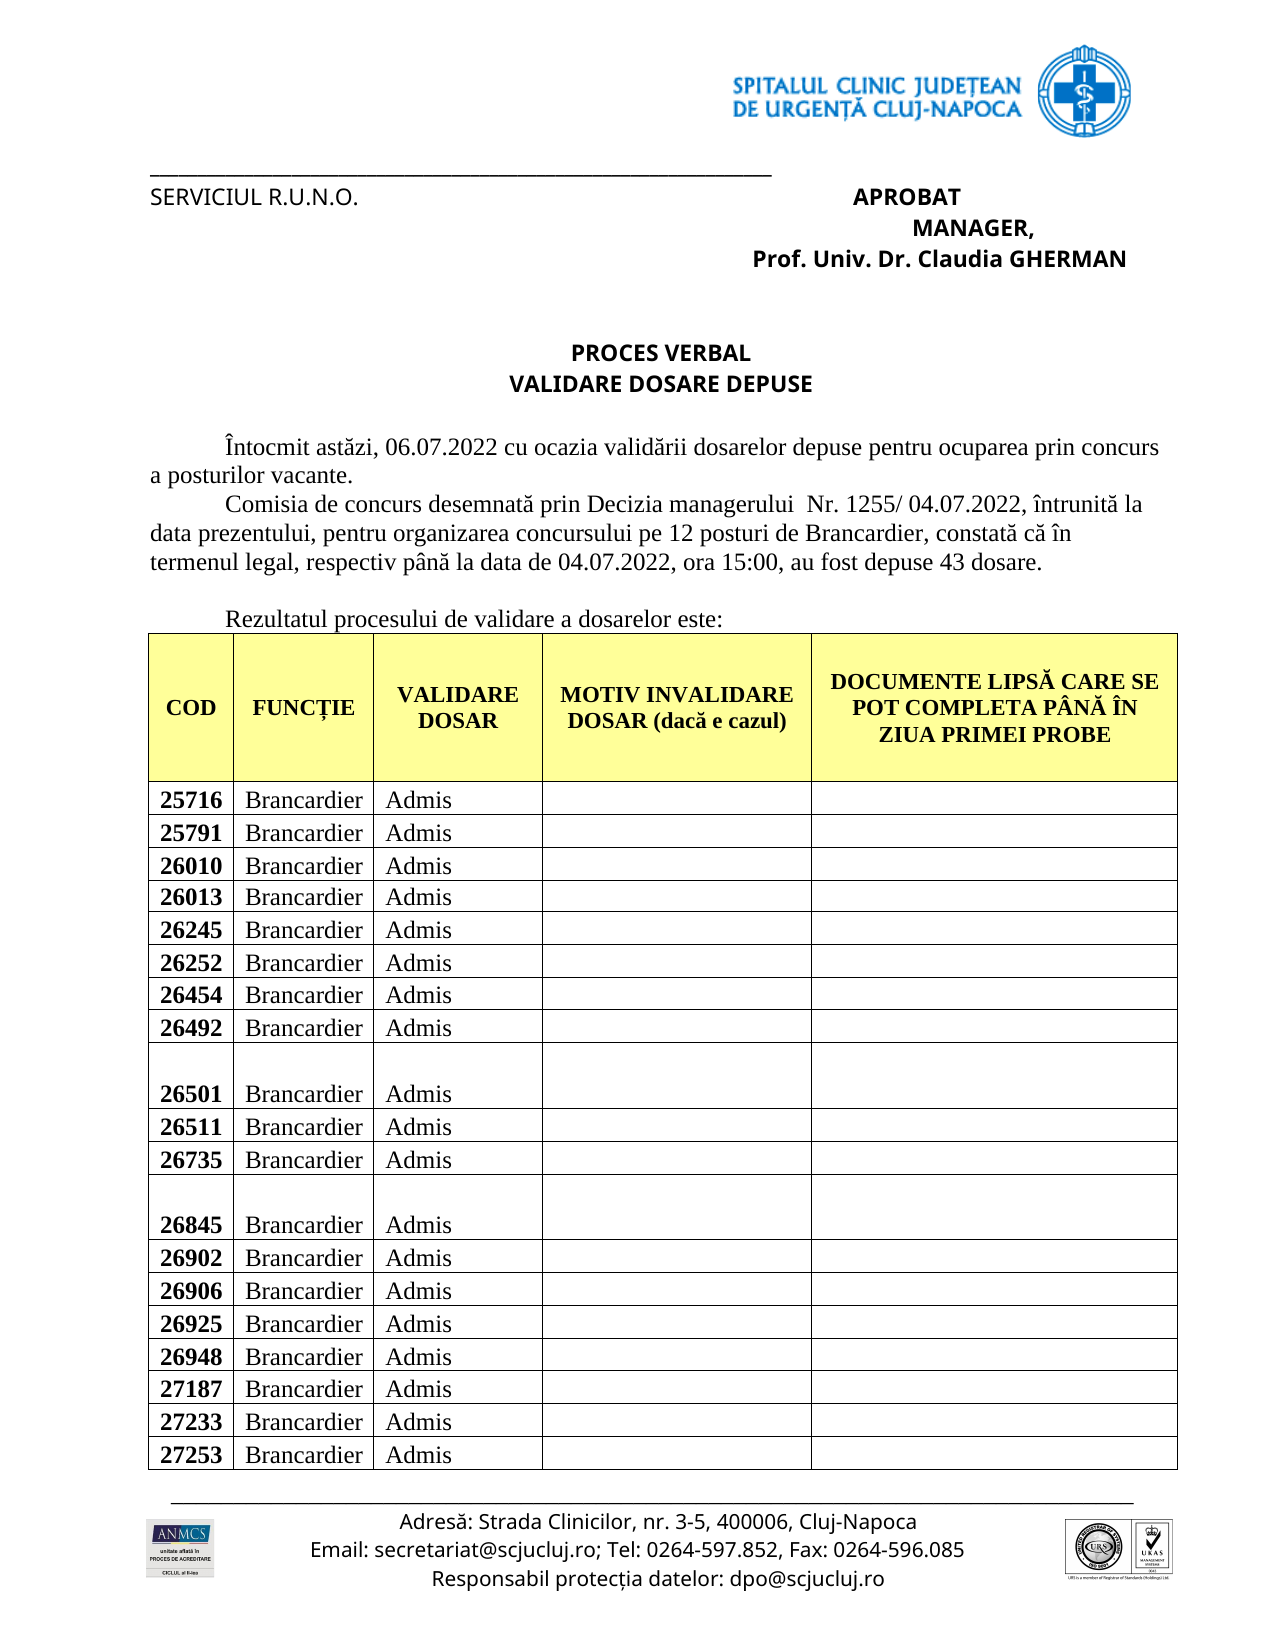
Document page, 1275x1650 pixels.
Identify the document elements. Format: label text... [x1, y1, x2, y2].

table_cell Brancardier [234, 881, 373, 911]
table_cell Admis [374, 1273, 542, 1305]
table_header DOCUMENTE LIPSĂ CARE SE POT COMPLETA PÂNĂ ÎN ZIUA PRIMEI PROBE [812, 634, 1177, 781]
table_cell [543, 1273, 811, 1305]
table_cell [543, 945, 811, 977]
table_cell Admis [374, 1240, 542, 1272]
table_cell [543, 1175, 811, 1239]
table_cell Admis [374, 912, 542, 944]
table_cell [543, 1109, 811, 1141]
table_cell 26735 [149, 1142, 233, 1173]
text SERVICIUL R.U.N.O. APROBAT [150, 181, 1167, 212]
table_cell [812, 912, 1177, 944]
table_cell Admis [374, 1437, 542, 1469]
table_cell [543, 1437, 811, 1469]
table_cell [812, 1273, 1177, 1305]
table_cell Brancardier [234, 1404, 373, 1436]
table_cell Brancardier [234, 945, 373, 977]
text Întocmit astăzi, 06.07.2022 cu ocazia validării dosarelor depuse pentru ocuparea prin concurs a posturilor vacante. [150, 432, 1167, 489]
table_cell [543, 1404, 811, 1436]
table_cell Brancardier [234, 1240, 373, 1272]
table_cell [543, 881, 811, 911]
table_header COD [149, 634, 233, 781]
table_cell Admis [374, 978, 542, 1009]
table_cell Brancardier [234, 1175, 373, 1239]
table_cell [812, 945, 1177, 977]
table_cell [543, 912, 811, 944]
table_cell Admis [374, 1339, 542, 1370]
table_cell 27187 [149, 1371, 233, 1403]
table_cell 26906 [149, 1273, 233, 1305]
table_cell Brancardier [234, 848, 373, 880]
text Comisia de concurs desemnată prin Decizia managerului Nr. 1255/ 04.07.2022, întrunită la data prezentului, pentru organizarea concursului pe 12 posturi de Brancardier, constată că în termenul legal, respectiv până la data de 04.07.2022, ora 15:00, au fost depuse 43 dosare. [150, 489, 1167, 575]
table_cell [543, 1142, 811, 1173]
table_cell 25791 [149, 815, 233, 847]
table_cell [812, 1010, 1177, 1042]
picture [1037, 43, 1131, 137]
table_cell [543, 1339, 811, 1370]
table_cell 26501 [149, 1043, 233, 1108]
table_cell Brancardier [234, 1010, 373, 1042]
table_cell 26492 [149, 1010, 233, 1042]
table_cell [543, 978, 811, 1009]
table_cell [812, 1175, 1177, 1239]
picture [723, 60, 1026, 125]
table_cell [812, 1142, 1177, 1173]
table_cell Brancardier [234, 1142, 373, 1173]
table_cell [812, 1043, 1177, 1108]
table_cell [543, 1010, 811, 1042]
table_cell Admis [374, 1371, 542, 1403]
table_cell 26845 [149, 1175, 233, 1239]
table_cell Admis [374, 1109, 542, 1141]
table_cell [812, 1240, 1177, 1272]
table_cell Brancardier [234, 978, 373, 1009]
table_cell [812, 1339, 1177, 1370]
table_cell 26013 [149, 881, 233, 911]
table_header FUNCȚIE [234, 634, 373, 781]
table_cell [812, 782, 1177, 814]
table_cell [812, 978, 1177, 1009]
table_cell Admis [374, 782, 542, 814]
table_cell 26245 [149, 912, 233, 944]
table_cell [812, 848, 1177, 880]
table_cell Admis [374, 1010, 542, 1042]
table_cell Brancardier [234, 782, 373, 814]
table_cell Admis [374, 945, 542, 977]
table_cell Admis [374, 1175, 542, 1239]
table_cell 26454 [149, 978, 233, 1009]
table_cell 26511 [149, 1109, 233, 1141]
picture [146, 1519, 215, 1578]
table_cell Brancardier [234, 1437, 373, 1469]
table_cell 25716 [149, 782, 233, 814]
table_cell 27253 [149, 1437, 233, 1469]
text __________________________________________________________________ [150, 118, 1167, 181]
table_cell Admis [374, 848, 542, 880]
table_cell Admis [374, 1306, 542, 1337]
table_cell [812, 881, 1177, 911]
table_cell [812, 1404, 1177, 1436]
table_cell [812, 1306, 1177, 1337]
table_cell [543, 1043, 811, 1108]
table_cell Admis [374, 1404, 542, 1436]
table_cell Brancardier [234, 1306, 373, 1337]
table_cell 26252 [149, 945, 233, 977]
table_cell 26902 [149, 1240, 233, 1272]
table_cell [543, 848, 811, 880]
text Prof. Univ. Dr. Claudia GHERMAN [150, 243, 1167, 274]
table_cell [812, 815, 1177, 847]
table_cell 26010 [149, 848, 233, 880]
table_cell 26925 [149, 1306, 233, 1337]
table_cell [543, 815, 811, 847]
table_cell [543, 782, 811, 814]
table_header VALIDARE DOSAR [374, 634, 542, 781]
title PROCES VERBAL [150, 337, 1172, 368]
table_cell Admis [374, 1043, 542, 1108]
table_cell [543, 1371, 811, 1403]
table_header MOTIV INVALIDARE DOSAR (dacă e cazul) [543, 634, 811, 781]
text MANAGER, [675, 212, 1167, 243]
table_cell Admis [374, 815, 542, 847]
table_cell Admis [374, 1142, 542, 1173]
table_cell Brancardier [234, 1043, 373, 1108]
table_cell Brancardier [234, 1371, 373, 1403]
table_cell Brancardier [234, 815, 373, 847]
text Rezultatul procesului de validare a dosarelor este: [150, 604, 1167, 633]
table_cell Brancardier [234, 1109, 373, 1141]
table_cell [812, 1109, 1177, 1141]
table_cell Admis [374, 881, 542, 911]
table_cell Brancardier [234, 1339, 373, 1370]
table_cell Brancardier [234, 1273, 373, 1305]
table_cell [543, 1306, 811, 1337]
table_cell Brancardier [234, 912, 373, 944]
table_cell 27233 [149, 1404, 233, 1436]
table_cell [543, 1240, 811, 1272]
table_cell [812, 1371, 1177, 1403]
table_cell 26948 [149, 1339, 233, 1370]
picture [1065, 1519, 1173, 1580]
table_cell [812, 1437, 1177, 1469]
title VALIDARE DOSARE DEPUSE [150, 368, 1172, 399]
